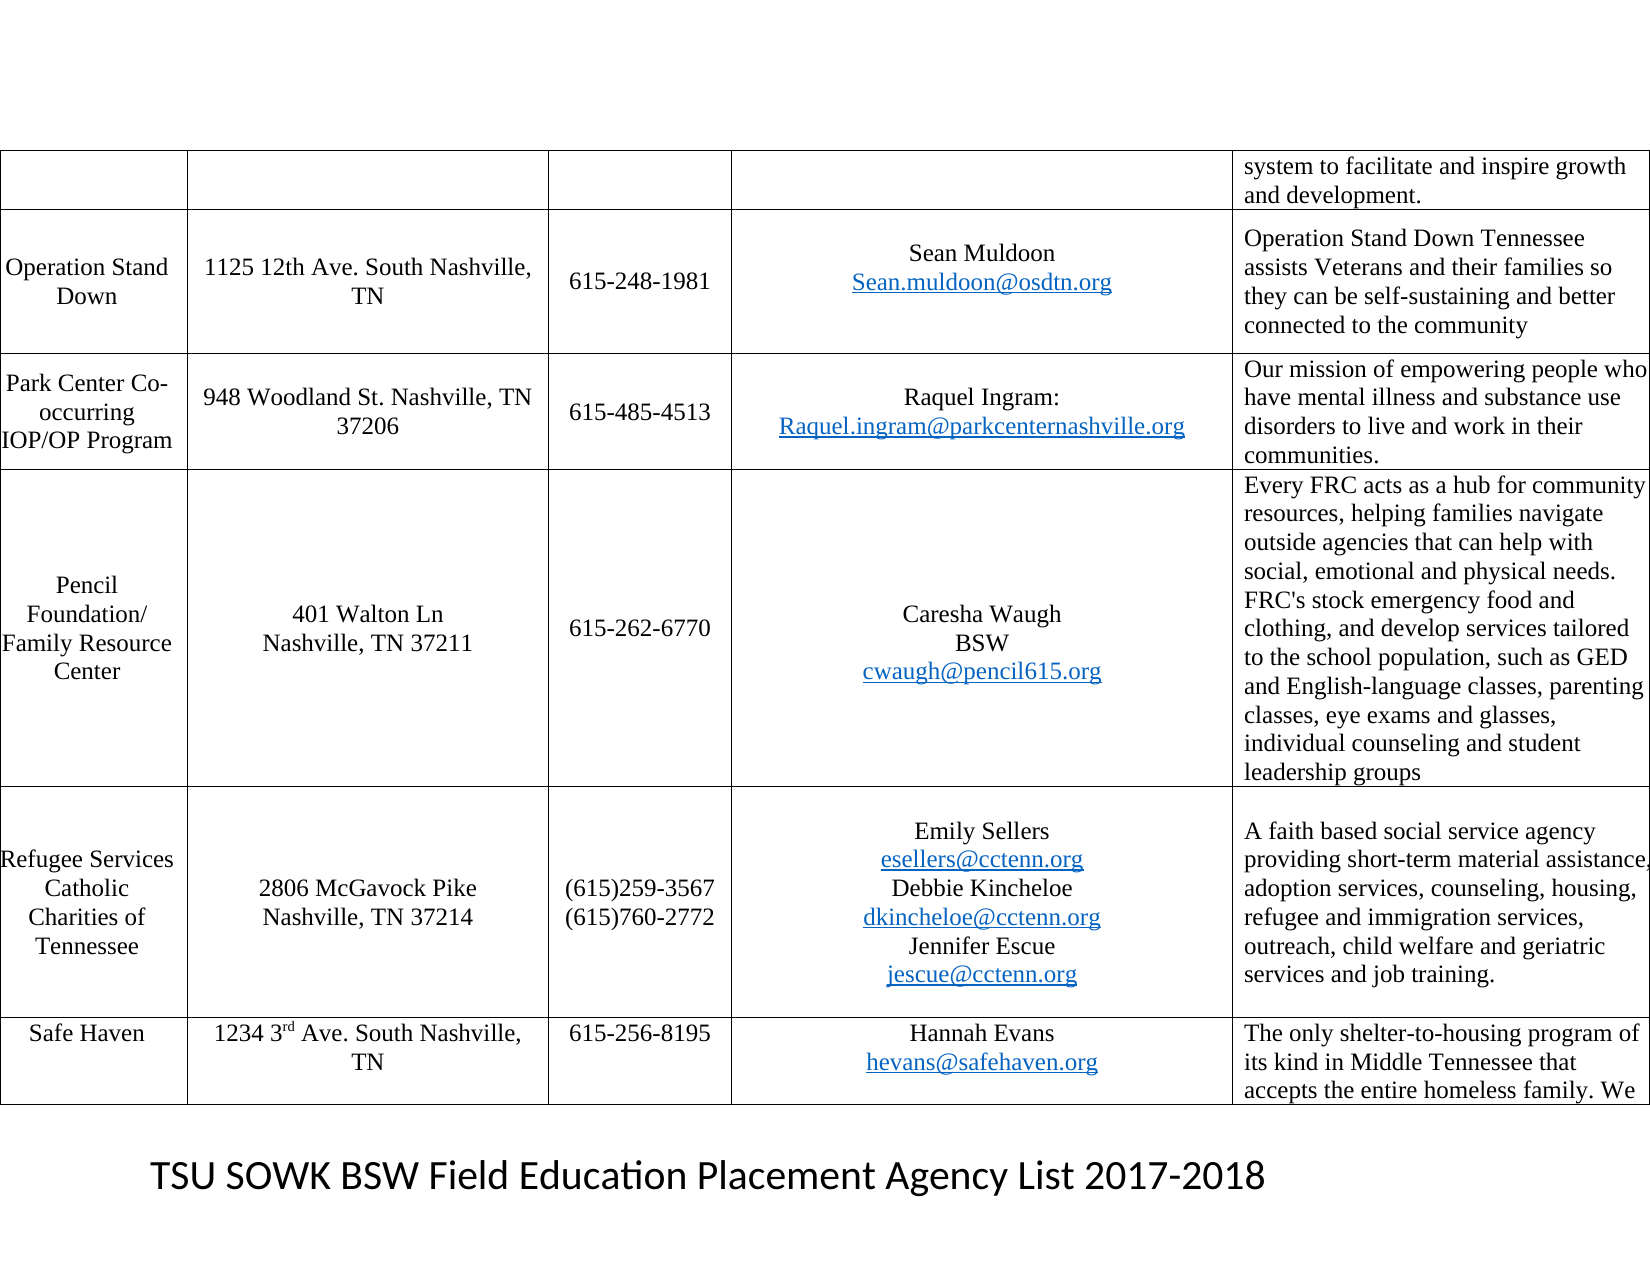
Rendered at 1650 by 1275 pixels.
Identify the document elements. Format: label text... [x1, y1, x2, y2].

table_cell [1, 151, 187, 208]
table_cell A faith based social service agency providing short-term material assistance, adoption services, counseling, housing, refugee and immigration services, outreach, child welfare and geriatric services and job training. [1233, 787, 1649, 1017]
table_cell Our mission of empowering people who have mental illness and substance use disorders to live and work in their communities. [1233, 354, 1649, 469]
table_cell 615-485-4513 [549, 354, 731, 469]
table_cell 401 Walton Ln Nashville, TN 37211 [188, 470, 548, 786]
table_cell Every FRC acts as a hub for community resources, helping families navigate outside agencies that can help with social, emotional and physical needs. FRC's stock emergency food and clothing, and develop services tailored to the school population, such as GED and English-language classes, parenting classes, eye exams and glasses, individual counseling and student leadership groups [1233, 470, 1649, 786]
table_cell Operation Stand Down Tennessee assists Veterans and their families so they can be self-sustaining and better connected to the community [1233, 210, 1649, 353]
table_cell 1125 12th Ave. South Nashville, TN [188, 210, 548, 353]
table_cell Sean Muldoon Sean.muldoon@osdtn.org [732, 210, 1232, 353]
table_cell Safe Haven [1, 1018, 187, 1104]
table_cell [1233, 151, 1649, 208]
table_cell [188, 1018, 548, 1104]
table_cell 948 Woodland St. Nashville, TN 37206 [188, 354, 548, 469]
table_cell 615-248-1981 [549, 210, 731, 353]
table_cell 2806 McGavock Pike Nashville, TN 37214 [188, 787, 548, 1017]
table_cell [188, 151, 548, 208]
table_cell Pencil Foundation/ Family Resource Center [1, 470, 187, 786]
table_cell 615-256-8195 [549, 1018, 731, 1104]
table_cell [549, 151, 731, 208]
table_cell Park Center Co-occurring IOP/OP Program [1, 354, 187, 469]
table_cell Emily Sellers esellers@cctenn.org Debbie Kincheloe dkincheloe@cctenn.org Jennifer Escue jescue@cctenn.org [732, 787, 1232, 1017]
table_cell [732, 1018, 1232, 1104]
table_cell Raquel Ingram: Raquel.ingram@parkcenternashville.org [732, 354, 1232, 469]
table_cell Operation Stand Down [1, 210, 187, 353]
table_cell Refugee Services Catholic Charities of Tennessee [1, 787, 187, 1017]
table_cell (615)259-3567 (615)760-2772 [549, 787, 731, 1017]
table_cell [732, 151, 1232, 208]
table_cell Caresha Waugh BSW cwaugh@pencil615.org [732, 470, 1232, 786]
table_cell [1233, 1018, 1649, 1104]
table_cell 615-262-6770 [549, 470, 731, 786]
